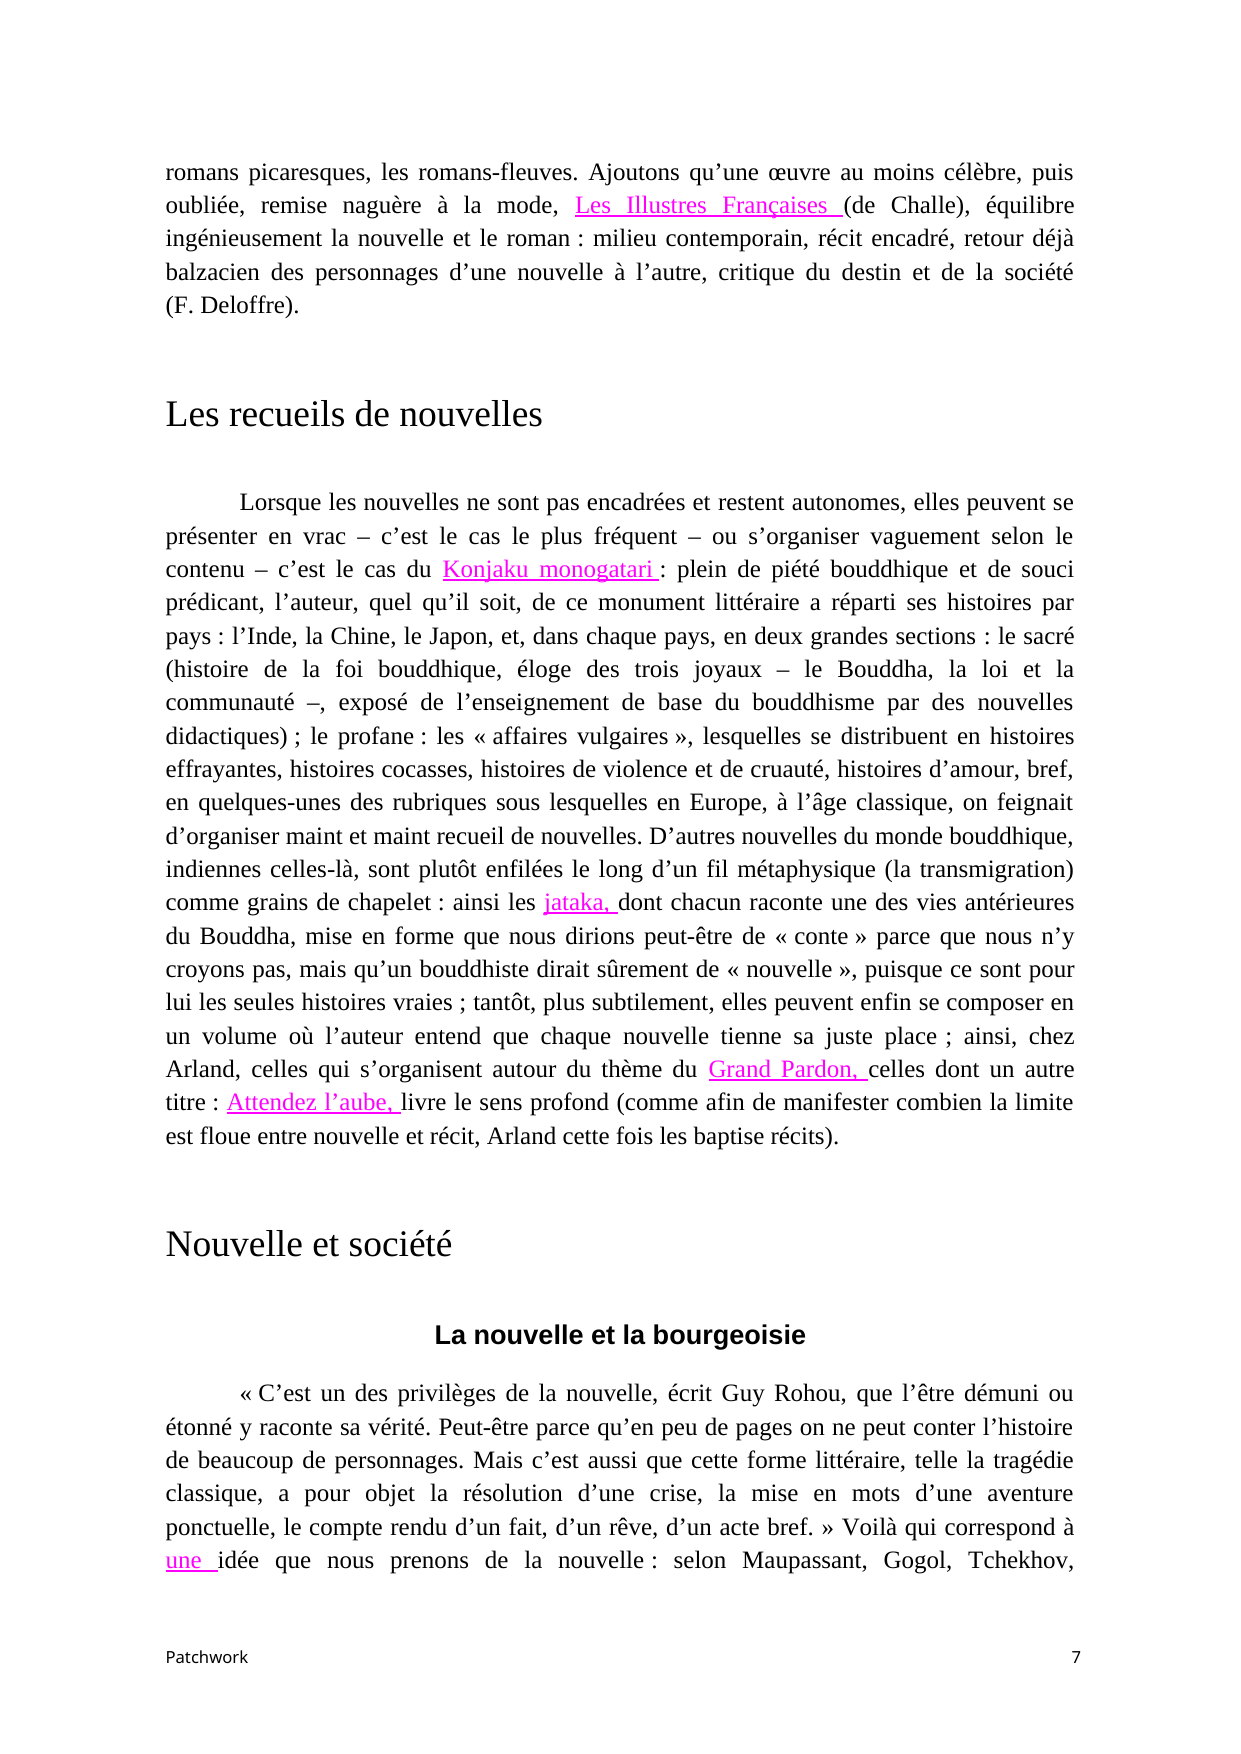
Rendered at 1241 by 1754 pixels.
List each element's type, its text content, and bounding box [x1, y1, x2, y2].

subtitle Nouvelle et société [165, 1222, 957, 1265]
text Lorsque les nouvelles ne sont pas encadrées et restent autonomes, elles peuvent se présenter en vrac – c’est le cas le plus fréquent – ou s’organiser vaguement selon le contenu – c’est le cas du Konjaku monogatari : plein de piété bouddhique et de souci prédicant, l’auteur, quel qu’il soit, de ce monument littéraire a réparti ses histoires par pays : l’Inde, la Chine, le Japon, et, dans chaque pays, en deux grandes sections : le sacré (histoire de la foi bouddhique, éloge des trois joyaux – le Bouddha, la loi et la communauté –, exposé de l’enseignement de base du bouddhisme par des nouvelles didactiques) ; le profane : les « affaires vulgaires », lesquelles se distribuent en histoires effrayantes, histoires cocasses, histoires de violence et de cruauté, histoires d’amour, bref, en quelques-unes des rubriques sous lesquelles en Europe, à l’âge classique, on feignait d’organiser maint et maint recueil de nouvelles. D’autres nouvelles du monde bouddhique, indiennes celles-là, sont plutôt enfilées le long d’un fil métaphysique (la transmigration) comme grains de chapelet : ainsi les jataka, dont chacun raconte une des vies antérieures du Bouddha, mise en forme que nous dirions peut-être de « conte » parce que nous n’y croyons pas, mais qu’un bouddhiste dirait sûrement de « nouvelle », puisque ce sont pour lui les seules histoires vraies ; tantôt, plus subtilement, elles peuvent enfin se composer en un volume où l’auteur entend que chaque nouvelle tienne sa juste place ; ainsi, chez Arland, celles qui s’organisent autour du thème du Grand Pardon, celles dont un autre titre : Attendez l’aube, livre le sens profond (comme afin de manifester combien la limite est floue entre nouvelle et récit, Arland cette fois les baptise récits). [165, 484, 1075, 1151]
subtitle Les recueils de nouvelles [165, 391, 957, 434]
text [165, 153, 1075, 320]
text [165, 1375, 1075, 1575]
subtitle La nouvelle et la bourgeoisie [283, 1319, 957, 1350]
